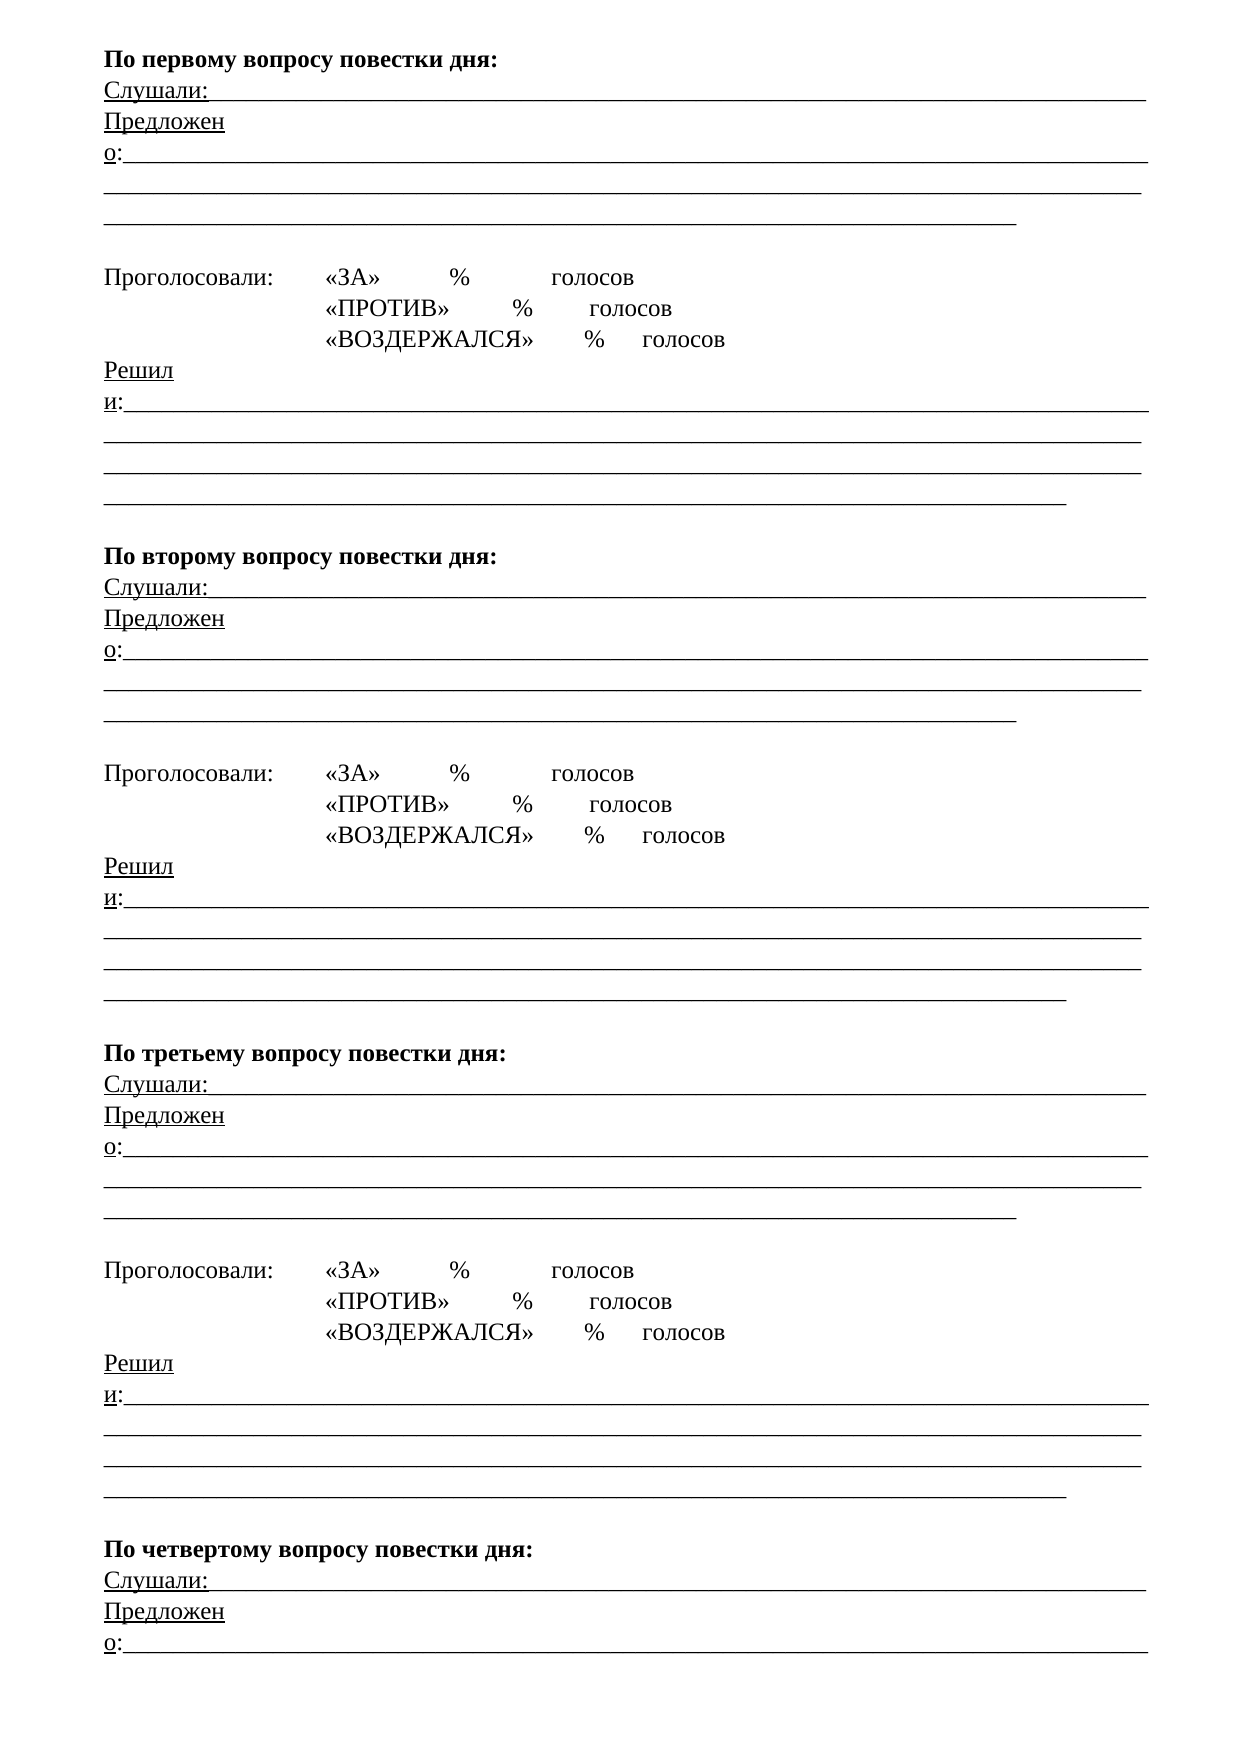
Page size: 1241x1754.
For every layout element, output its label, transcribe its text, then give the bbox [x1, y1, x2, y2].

text Проголосовали: «ЗА» % голосов [103, 758, 1152, 787]
text «ПРОТИВ» % голосов [103, 1286, 1152, 1315]
text По третьему вопросу повестки дня: [103, 1038, 1152, 1066]
text Слушали:___________________________________________________________________________ [103, 572, 1152, 601]
text «ВОЗДЕРЖАЛСЯ» % голосов [103, 1317, 1152, 1346]
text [103, 1596, 1152, 1656]
text Проголосовали: «ЗА» % голосов [103, 1255, 1152, 1284]
text «ВОЗДЕРЖАЛСЯ» % голосов [103, 324, 1152, 352]
text Слушали:___________________________________________________________________________ [103, 75, 1152, 104]
text «ВОЗДЕРЖАЛСЯ» % голосов [103, 820, 1152, 849]
text По второму вопросу повестки дня: [103, 541, 1152, 570]
text Проголосовали: «ЗА» % голосов [103, 262, 1152, 290]
text Слушали:___________________________________________________________________________ [103, 1565, 1152, 1594]
text По четвертому вопросу повестки дня: [103, 1534, 1152, 1563]
text Слушали:___________________________________________________________________________ [103, 1069, 1152, 1097]
text «ПРОТИВ» % голосов [103, 293, 1152, 321]
text По первому вопросу повестки дня: [103, 44, 1152, 73]
text «ПРОТИВ» % голосов [103, 789, 1152, 818]
